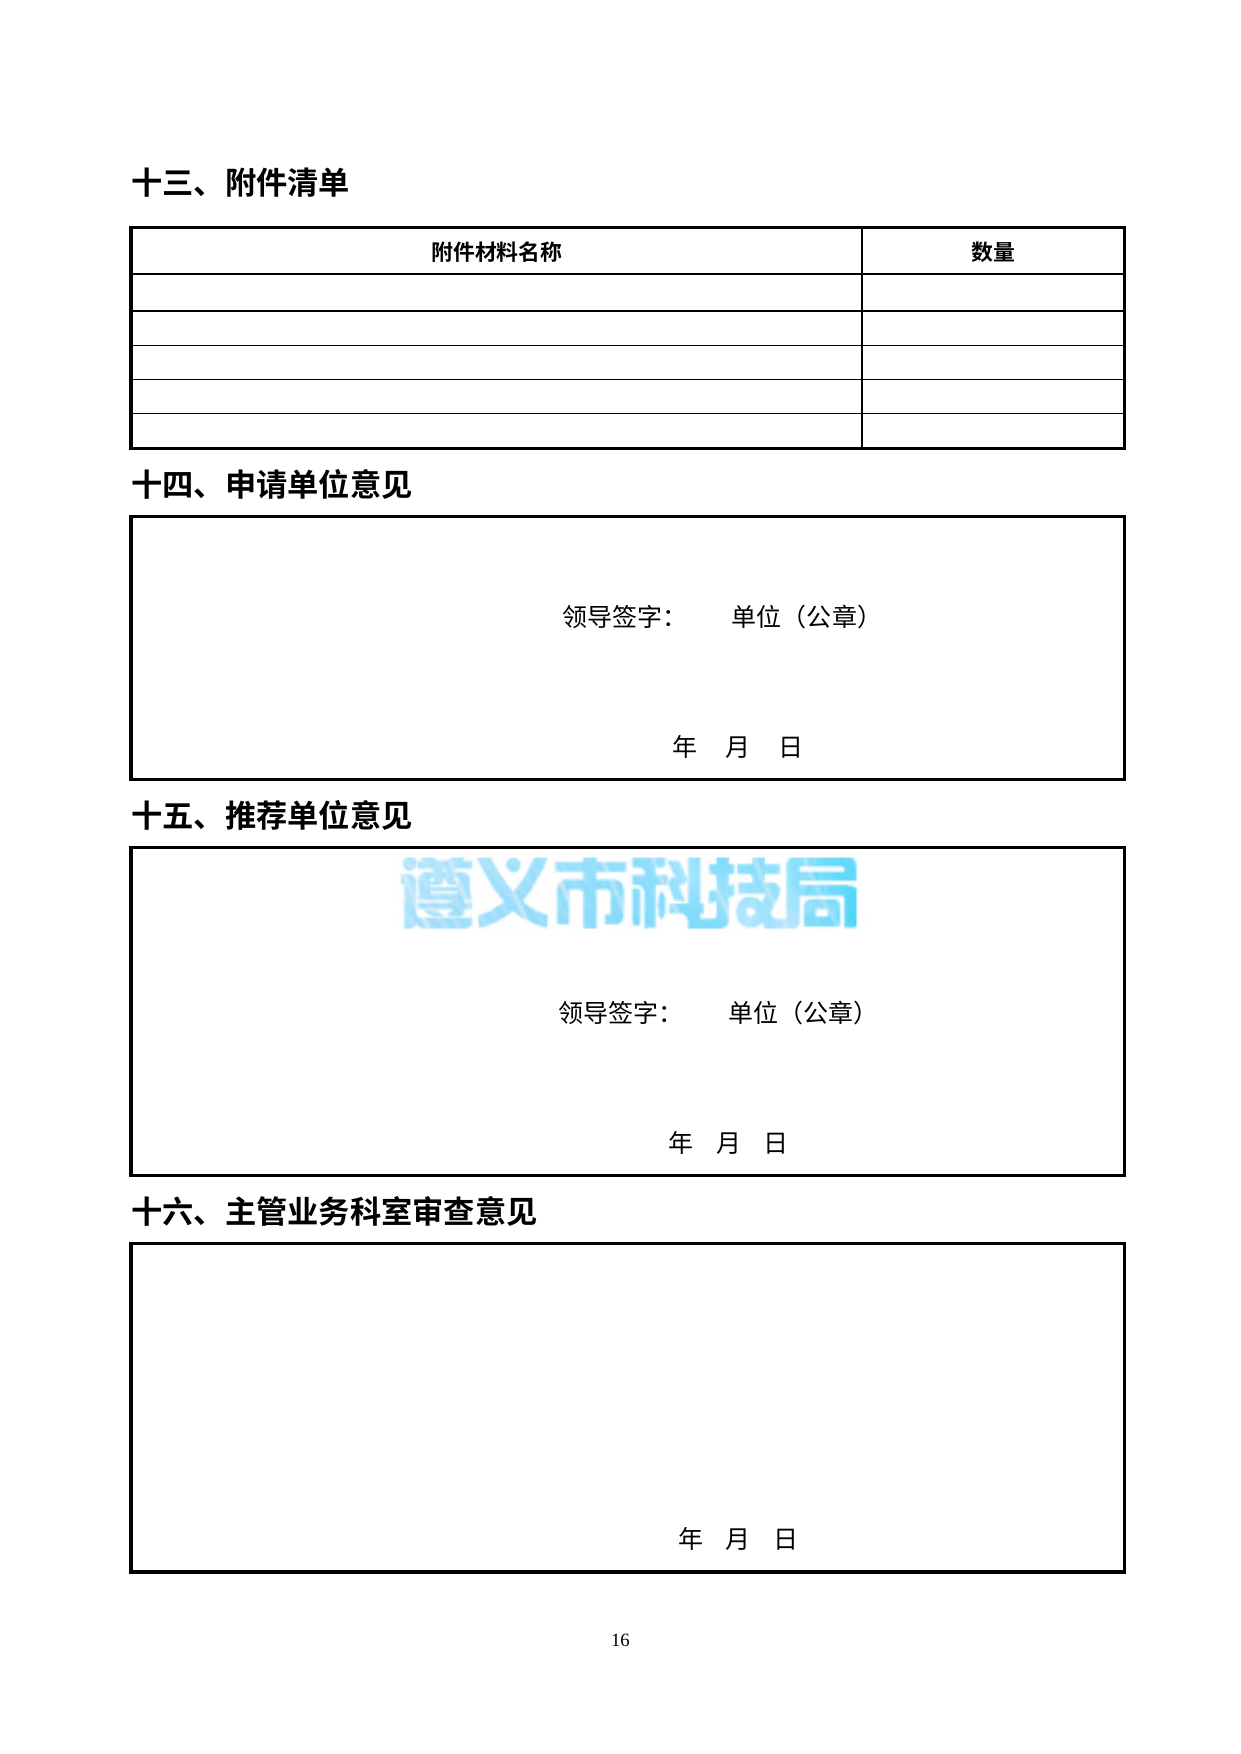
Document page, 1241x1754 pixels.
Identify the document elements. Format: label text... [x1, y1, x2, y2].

table_cell [863, 275, 1123, 310]
table_cell [133, 346, 861, 378]
table_cell [133, 312, 861, 344]
table_header 领导签字： 单位（公章） 年 月 日 [133, 518, 1123, 778]
text 十六、主管业务科室审查意见 [131, 1177, 1053, 1242]
table_cell [863, 380, 1123, 413]
table_cell [133, 414, 861, 447]
table_header 年 月 日 [133, 1245, 1123, 1570]
table_cell [133, 275, 861, 310]
text 十五、推荐单位意见 [131, 781, 1053, 846]
table_cell [133, 380, 861, 413]
table_cell [863, 414, 1123, 447]
table_cell [863, 346, 1123, 378]
table_header 领导签字： 单位（公章） 年 月 日 [133, 849, 1123, 1174]
table_cell [863, 312, 1123, 344]
table_header 附件材料名称 [133, 229, 861, 273]
table_header 数量 [863, 229, 1123, 273]
text 十四、申请单位意见 [131, 450, 1053, 515]
text 十三、附件清单 [131, 158, 1053, 203]
